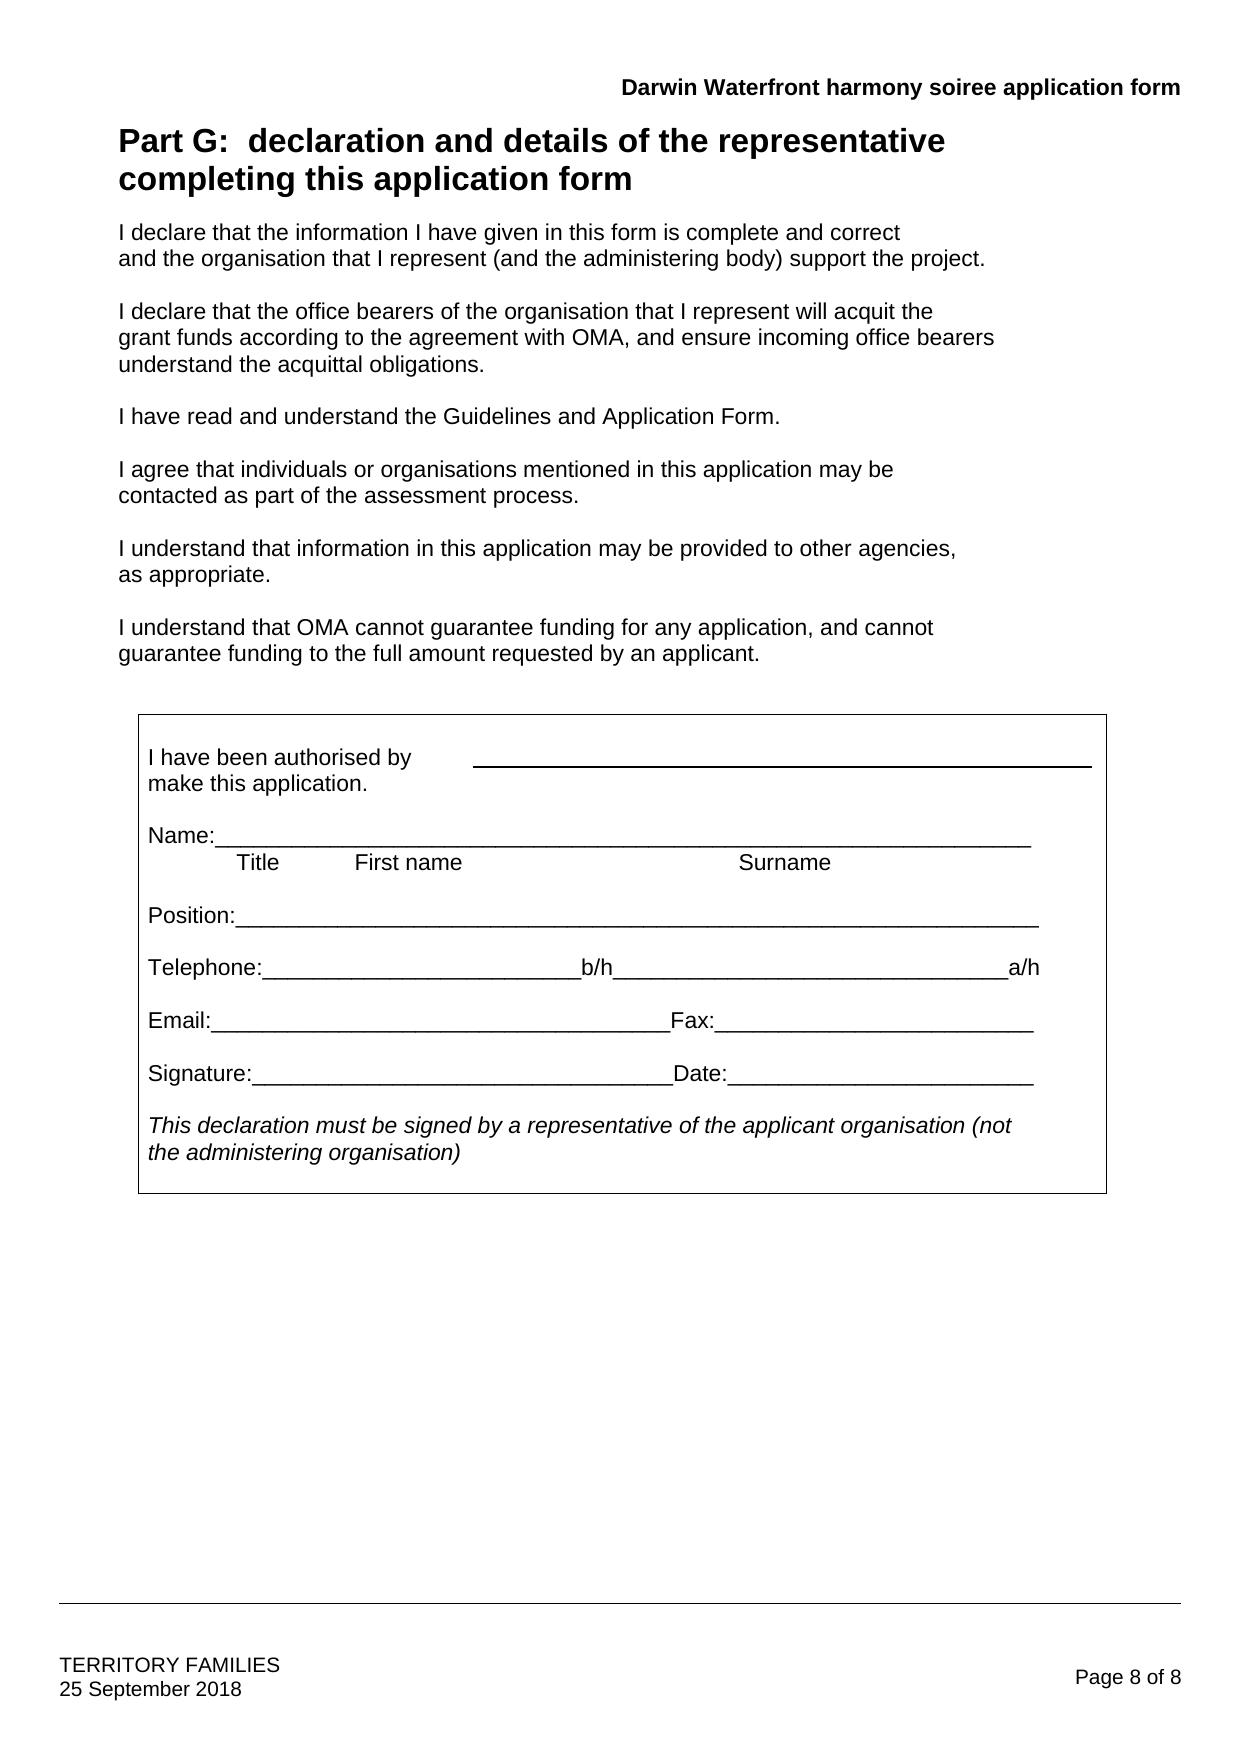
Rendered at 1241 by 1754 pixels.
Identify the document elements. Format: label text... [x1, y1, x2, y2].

text Position:_______________________________________________________________ [139, 898, 1106, 928]
text I understand that information in this application may be provided to other agencies, as appropriate. [118, 535, 1041, 588]
text I have been authorised by to make this application. [139, 740, 1106, 796]
text I understand that OMA cannot guarantee funding for any application, and cannot guarantee funding to the full amount requested by an applicant. [118, 614, 1041, 667]
text I declare that the information I have given in this form is complete and correct and the organisation that I represent (and the administering body) support the project. [118, 219, 1041, 271]
text I have read and understand the Guidelines and Application Form. [118, 403, 1041, 429]
text Email:____________________________________Fax:_________________________ [139, 1004, 1106, 1033]
text Signature:_________________________________Date:________________________ [139, 1057, 1106, 1086]
text I agree that individuals or organisations mentioned in this application may be contacted as part of the assessment process. [118, 456, 1041, 509]
text This declaration must be signed by a representative of the applicant organisation (not the administering organisation) [139, 1109, 1106, 1165]
text I declare that the office bearers of the organisation that I represent will acquit the grant funds according to the agreement with OMA, and ensure incoming office bearers understand the acquittal obligations. [118, 298, 1041, 377]
text Telephone:_________________________b/h_______________________________a/h [139, 951, 1106, 981]
text Name:________________________________________________________________ [139, 819, 1106, 846]
text Part G: declaration and details of the representative completing this application form [118, 121, 1122, 198]
text Title First name Surname [139, 846, 1106, 875]
